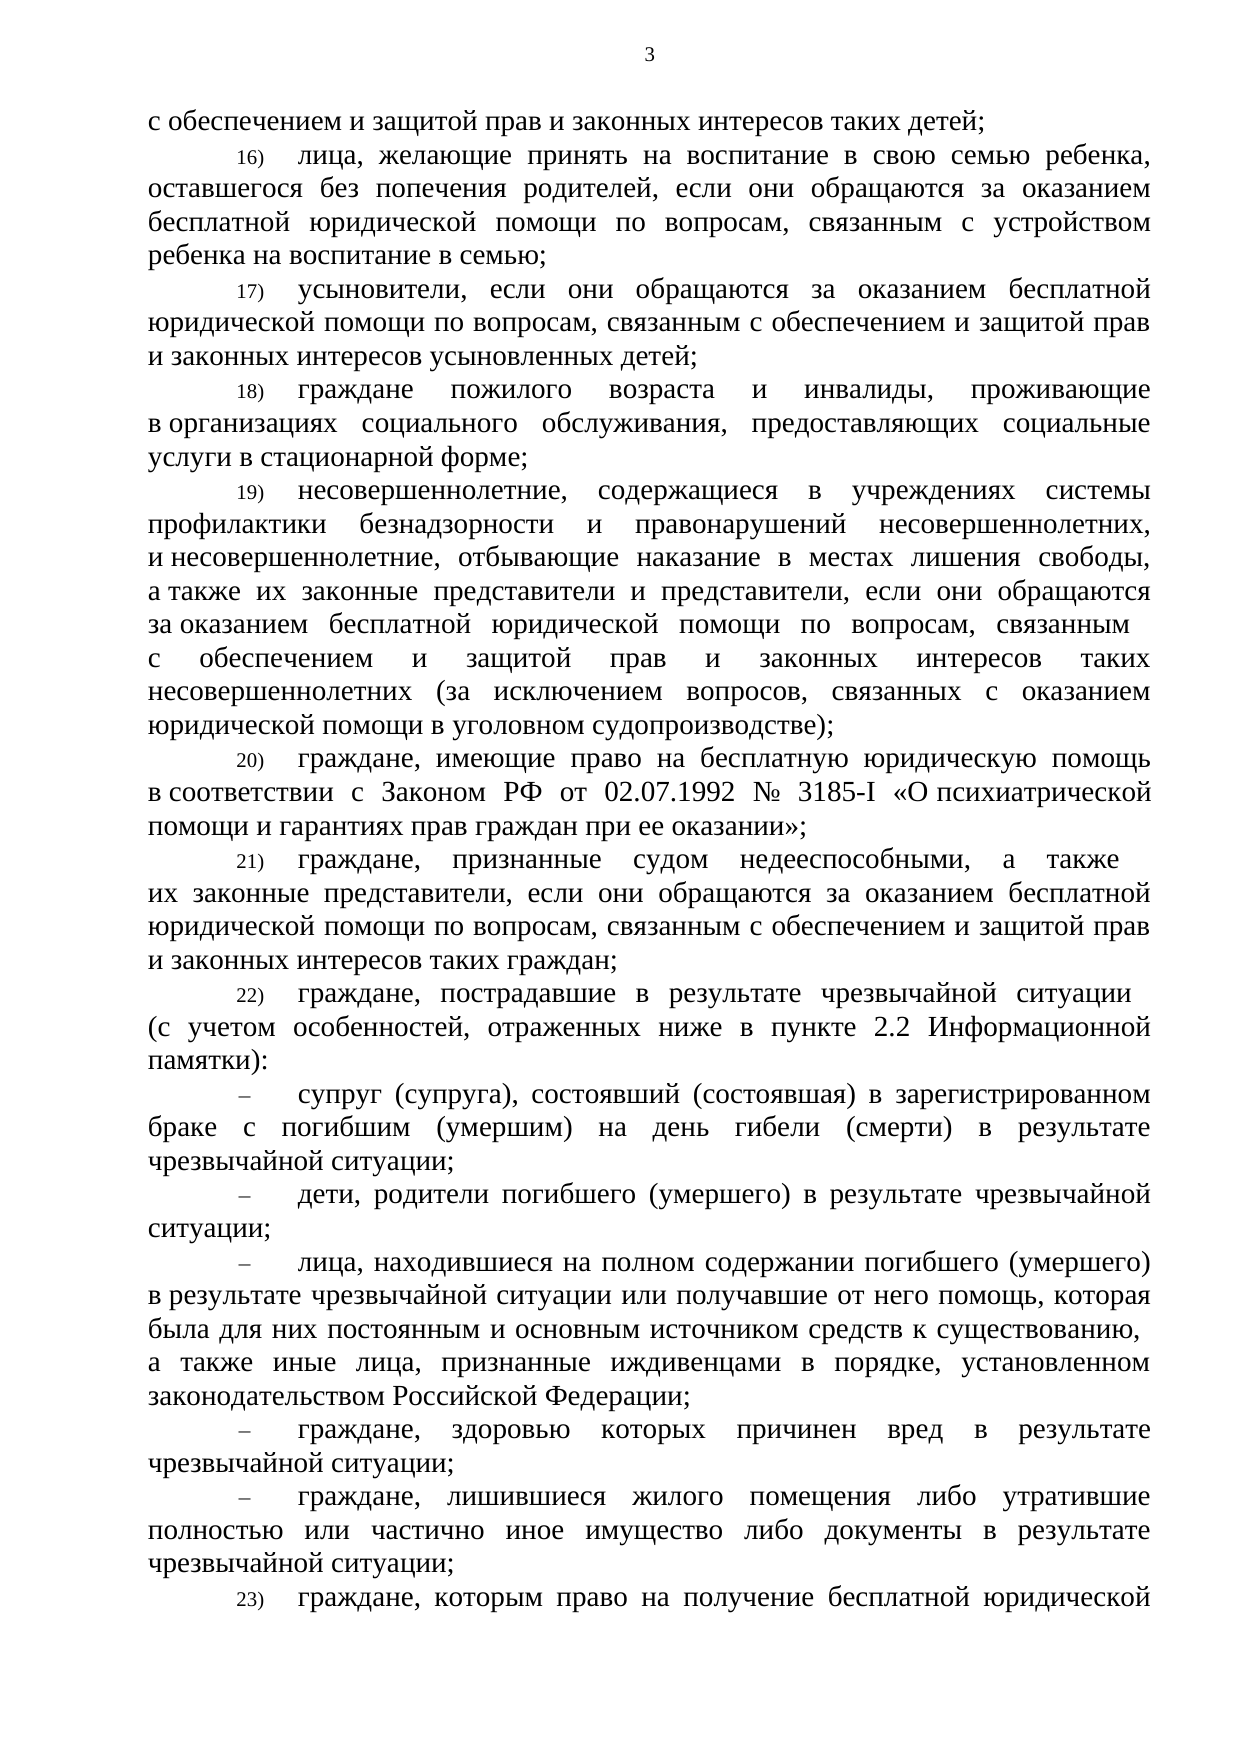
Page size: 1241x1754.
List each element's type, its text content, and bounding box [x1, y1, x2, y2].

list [148, 1579, 1152, 1613]
list граждане пожилого возраста и инвалиды, проживающие в организациях социального обслуживания, предоставляющих социальные услуги в стационарной форме; [148, 372, 1152, 472]
list граждане, пострадавшие в результате чрезвычайной ситуации (с учетом особенностей, отраженных ниже в пункте 2.2 Информационной памятки): [148, 975, 1152, 1076]
list несовершеннолетние, содержащиеся в учреждениях системы профилактики безнадзорности и правонарушений несовершеннолетних, и несовершеннолетние, отбывающие наказание в местах лишения свободы, а также их законные представители и представители, если они обращаются за оказанием бесплатной юридической помощи по вопросам, связанным с обеспечением и защитой прав и законных интересов таких несовершеннолетних (за исключением вопросов, связанных с оказанием юридической помощи в уголовном судопроизводстве); [148, 472, 1152, 741]
list граждане, имеющие право на бесплатную юридическую помощь в соответствии с Законом РФ от 02.07.1992 № 3185-I «О психиатрической помощи и гарантиях прав граждан при ее оказании»; [148, 741, 1152, 841]
list граждане, здоровью которых причинен вред в результате чрезвычайной ситуации; [148, 1411, 1152, 1478]
list граждане, признанные судом недееспособными, а также их законные представители, если они обращаются за оказанием бесплатной юридической помощи по вопросам, связанным с обеспечением и защитой прав и законных интересов таких граждан; [148, 841, 1152, 975]
list дети, родители погибшего (умершего) в результате чрезвычайной ситуации; [148, 1177, 1152, 1244]
list супруг (супруга), состоявший (состоявшая) в зарегистрированном браке с погибшим (умершим) на день гибели (смерти) в результате чрезвычайной ситуации; [148, 1076, 1152, 1177]
list граждане, лишившиеся жилого помещения либо утратившие полностью или частично иное имущество либо документы в результате чрезвычайной ситуации; [148, 1478, 1152, 1579]
list усыновители, если они обращаются за оказанием бесплатной юридической помощи по вопросам, связанным с обеспечением и защитой прав и законных интересов усыновленных детей; [148, 271, 1152, 372]
list лица, находившиеся на полном содержании погибшего (умершего) в результате чрезвычайной ситуации или получавшие от него помощь, которая была для них постоянным и основным источником средств к существованию, а также иные лица, признанные иждивенцами в порядке, установленном законодательством Российской Федерации; [148, 1244, 1152, 1411]
list лица, желающие принять на воспитание в свою семью ребенка, оставшегося без попечения родителей, если они обращаются за оказанием бесплатной юридической помощи по вопросам, связанным с устройством ребенка на воспитание в семью; [148, 137, 1152, 271]
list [148, 103, 1152, 137]
